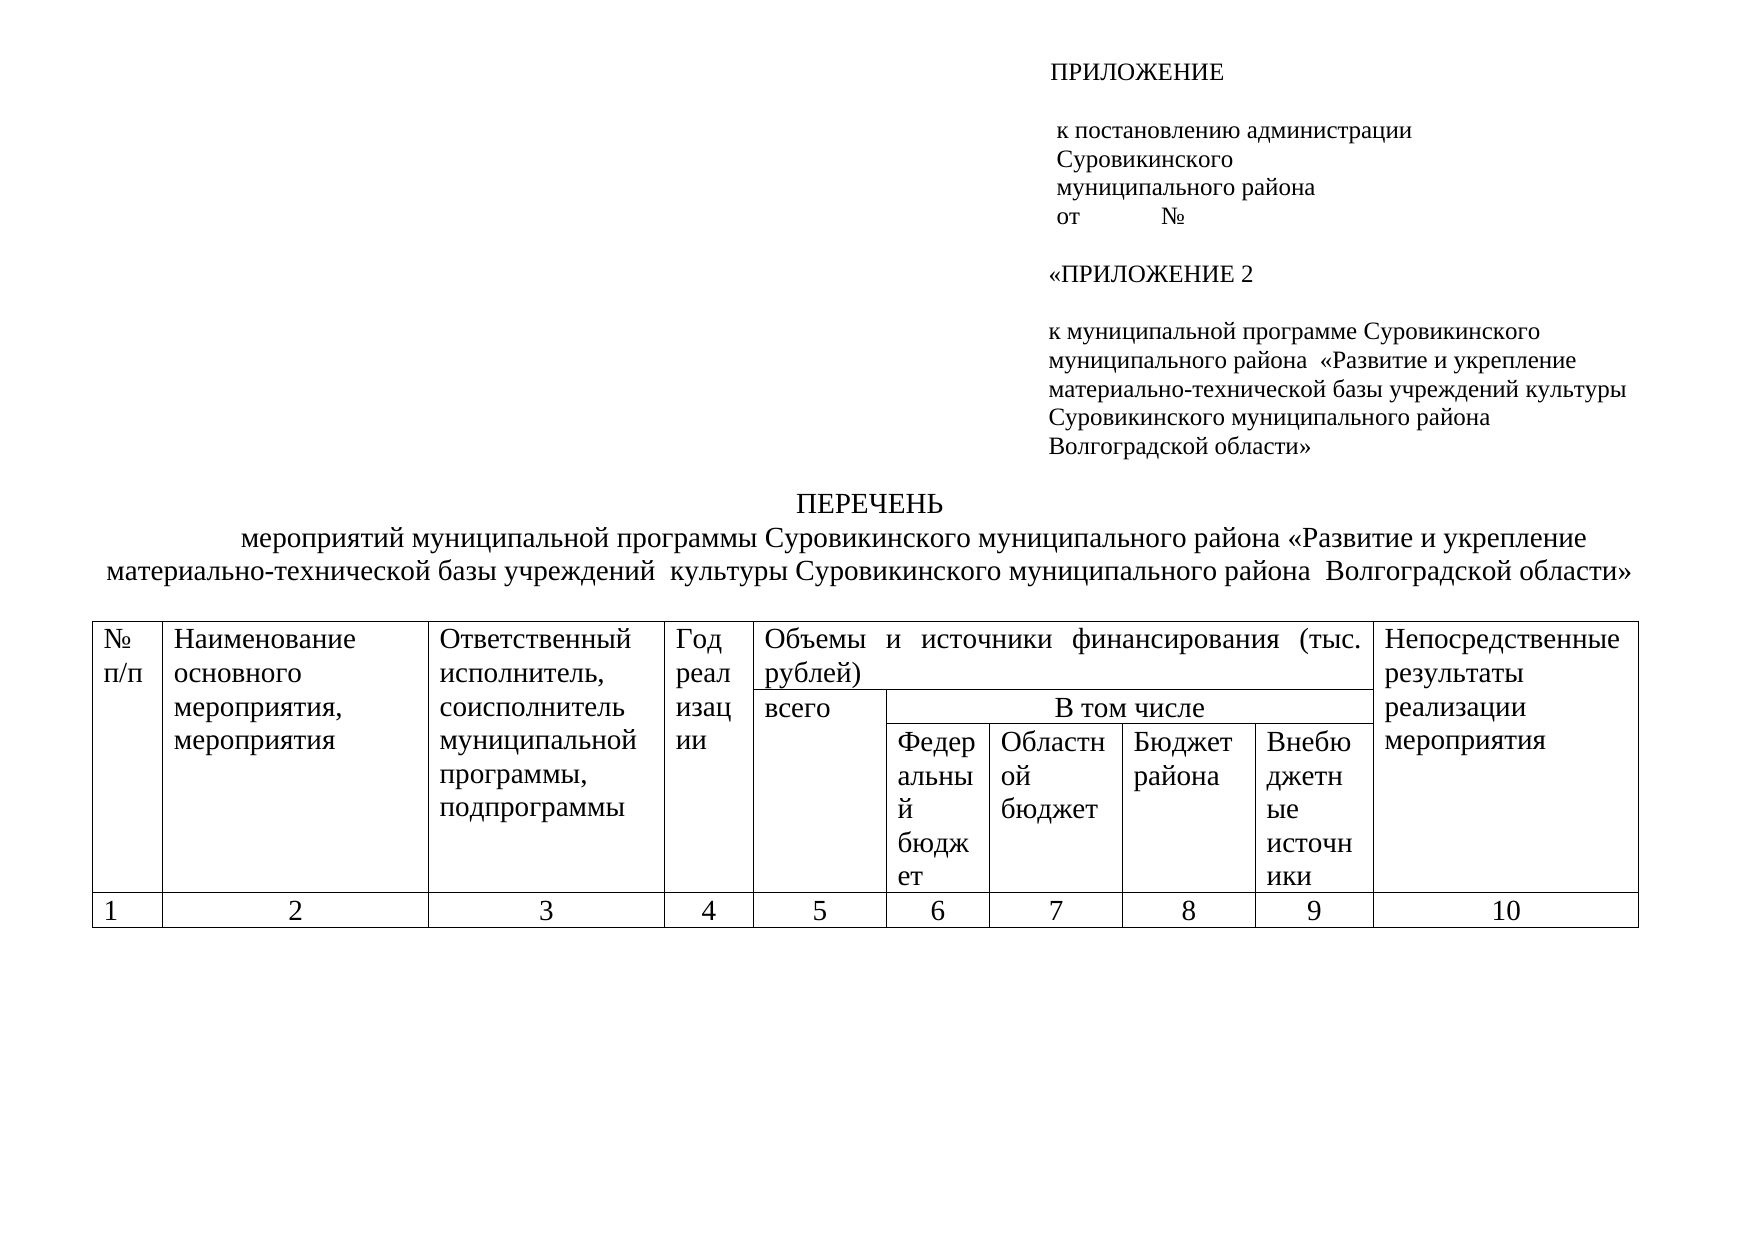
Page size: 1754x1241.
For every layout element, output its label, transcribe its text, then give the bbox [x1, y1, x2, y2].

table_cell 9 [1256, 893, 1373, 927]
text мероприятий муниципальной программы Суровикинского муниципального района «Развитие и укрепление материально-технической базы учреждений культуры Суровикинского муниципального района Волгоградской области» [103, 520, 1636, 587]
text к постановлению администрации [989, 115, 1636, 144]
table_header Ответственный исполнитель, соисполнитель муниципальной программы, подпрограммы [429, 622, 664, 892]
table_cell В том числе [887, 690, 1373, 723]
text Волгоградской области» [1048, 431, 1636, 460]
table_cell Бюджет района [1123, 724, 1255, 892]
table_cell Федеральный бюджет [887, 724, 989, 892]
table_cell 1 [93, 893, 162, 927]
table_cell 2 [163, 893, 428, 927]
table_header Наименование основного мероприятия, мероприятия [163, 622, 428, 892]
table_header Год реализации [665, 622, 753, 892]
text ПРИЛОЖЕНИЕ [989, 57, 1636, 86]
table_cell 6 [887, 893, 989, 927]
table_cell Областной бюджет [990, 724, 1122, 892]
text к муниципальной программе Суровикинского муниципального района «Развитие и укрепление материально-технической базы учреждений культуры Суровикинского муниципального района [1048, 316, 1636, 431]
table_cell 10 [1374, 893, 1638, 927]
table_header Объемы и источники финансирования (тыс. рублей) [754, 622, 1373, 689]
table_cell всего [754, 690, 886, 892]
table_cell 8 [1123, 893, 1255, 927]
text ПЕРЕЧЕНЬ [103, 486, 1636, 520]
table_cell Внебюджетные источники [1256, 724, 1373, 892]
table_cell 4 [665, 893, 753, 927]
text Суровикинского [989, 144, 1636, 172]
text от № [989, 201, 1636, 230]
table_cell 5 [754, 893, 886, 927]
table_cell 7 [990, 893, 1122, 927]
text муниципального района [989, 172, 1636, 201]
text «ПРИЛОЖЕНИЕ 2 [1048, 259, 1636, 287]
table_header № п/п [93, 622, 162, 892]
table_cell 3 [429, 893, 664, 927]
table_header Непосредственные результаты реализации мероприятия [1374, 622, 1638, 892]
